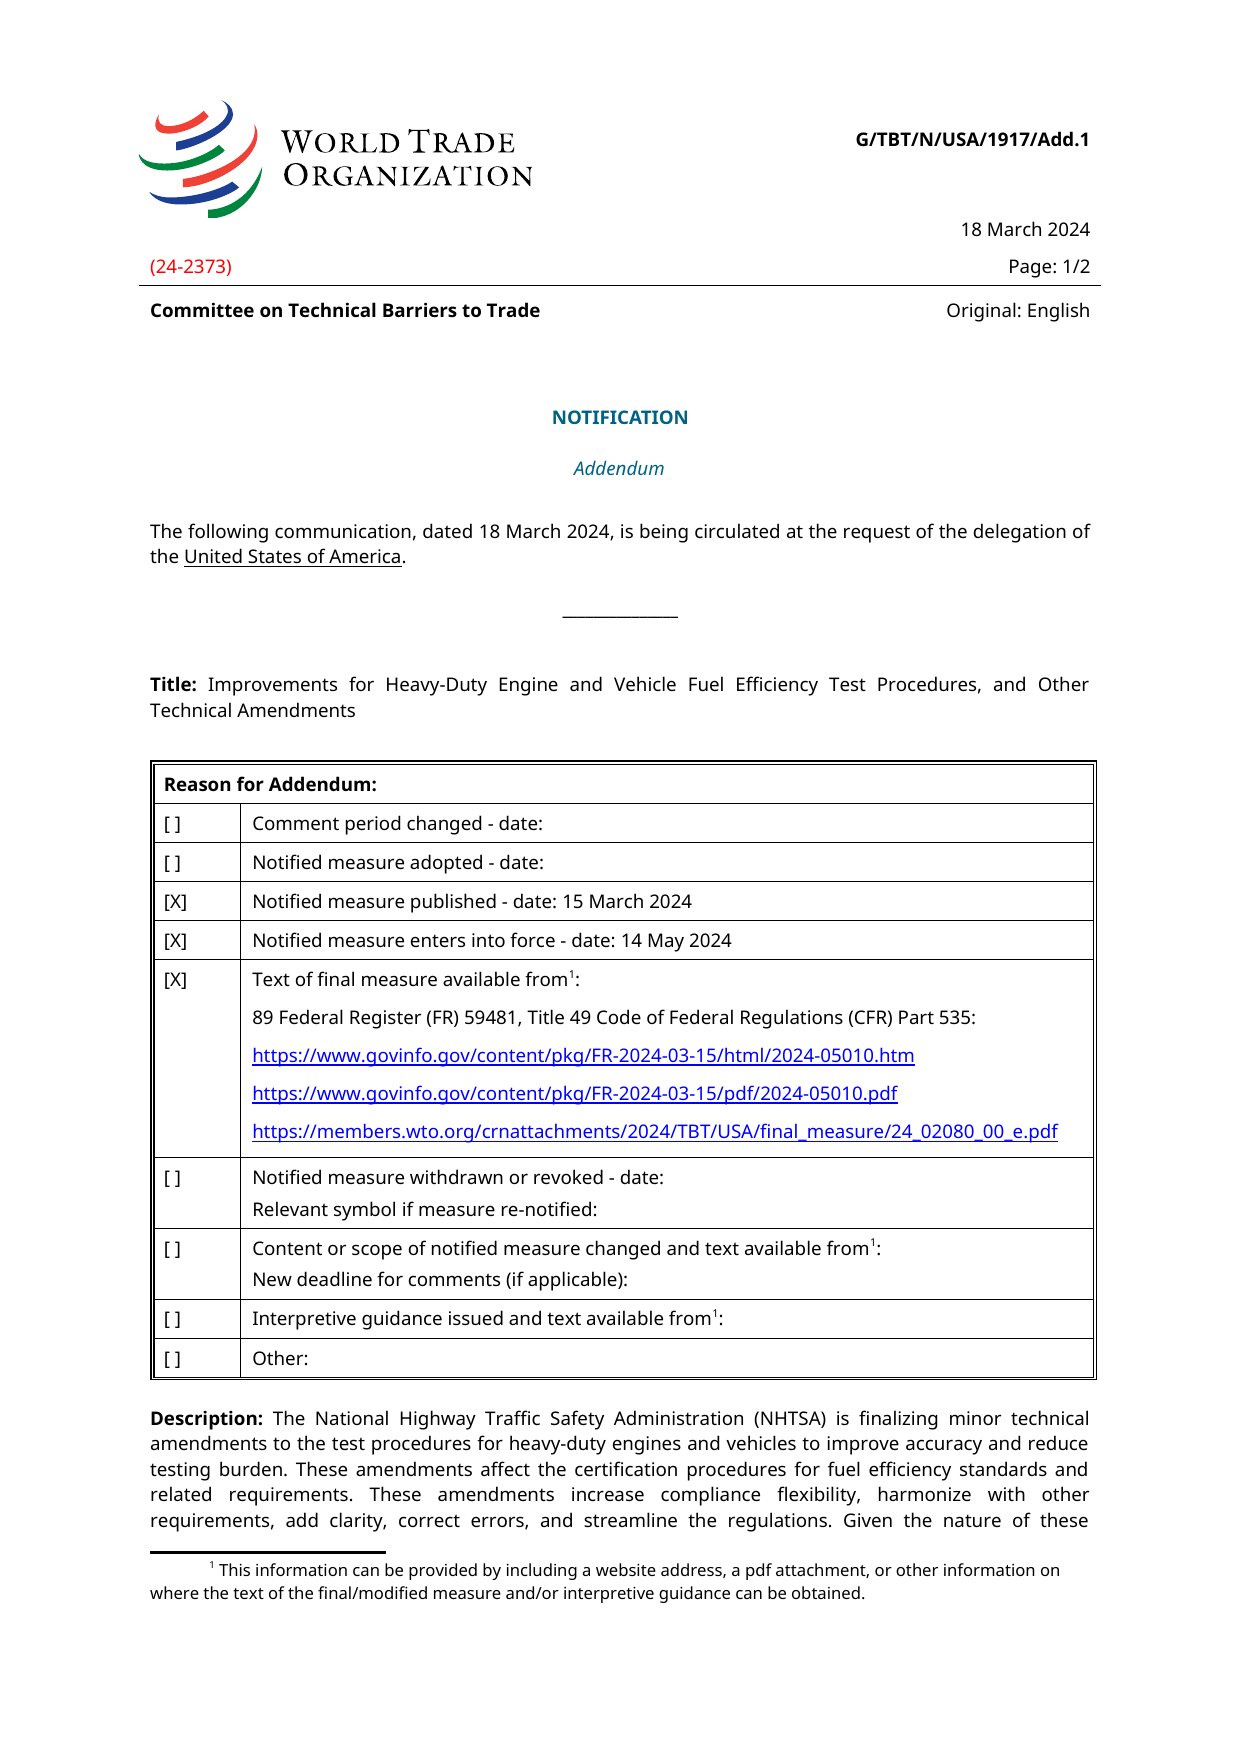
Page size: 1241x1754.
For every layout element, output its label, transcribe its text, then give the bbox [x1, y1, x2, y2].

table_cell Notified measure withdrawn or revoked - date: Relevant symbol if measure re-notified: [241, 1158, 1093, 1228]
table_cell [ ] [155, 1300, 240, 1337]
table_cell Text of final measure available from: 89 Federal Register (FR) 59481, Title 49 Code of Federal Regulations (CFR) Part 535: https://www.govinfo.gov/content/pkg/FR-2024-03-15/html/2024-05010.htm https://www.govinfo.gov/content/pkg/FR-2024-03-15/pdf/2024-05010.pdf https://members.wto.org/crnattachments/2024/TBT/USA/final_measure/24_02080_00_e.pdf [241, 960, 1093, 1157]
text The following communication, dated 18 March 2024, is being circulated at the request of the delegation of the United States of America. [150, 518, 1090, 569]
table_cell [X] [155, 960, 240, 1157]
table_cell Interpretive guidance issued and text available from1: [241, 1300, 1093, 1337]
table_cell [ ] [155, 1158, 240, 1228]
table_cell Comment period changed - date: [241, 804, 1093, 842]
table_cell Other: [241, 1339, 1093, 1377]
table_cell Notified measure adopted - date: [241, 843, 1093, 881]
table_cell Notified measure enters into force - date: 14 May 2024 [241, 921, 1093, 959]
table_cell [ ] [155, 843, 240, 881]
table_cell [X] [155, 882, 240, 920]
table_cell Notified measure published - date: 15 March 2024 [241, 882, 1093, 920]
title NOTIFICATION [150, 405, 1090, 430]
table_cell [ ] [155, 1229, 240, 1298]
table_cell [ ] [155, 804, 240, 842]
text _______________ [150, 595, 1090, 620]
table_header Reason for Addendum: [155, 765, 1093, 803]
text Title: Improvements for Heavy-Duty Engine and Vehicle Fuel Efficiency Test Procedures, and Other Technical Amendments [150, 671, 1090, 722]
table_cell [X] [155, 921, 240, 959]
table_cell Content or scope of notified measure changed and text available from1: New deadline for comments (if applicable): [241, 1229, 1093, 1298]
title Addendum [150, 455, 1090, 481]
table_cell [ ] [155, 1339, 240, 1377]
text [150, 1405, 1090, 1533]
